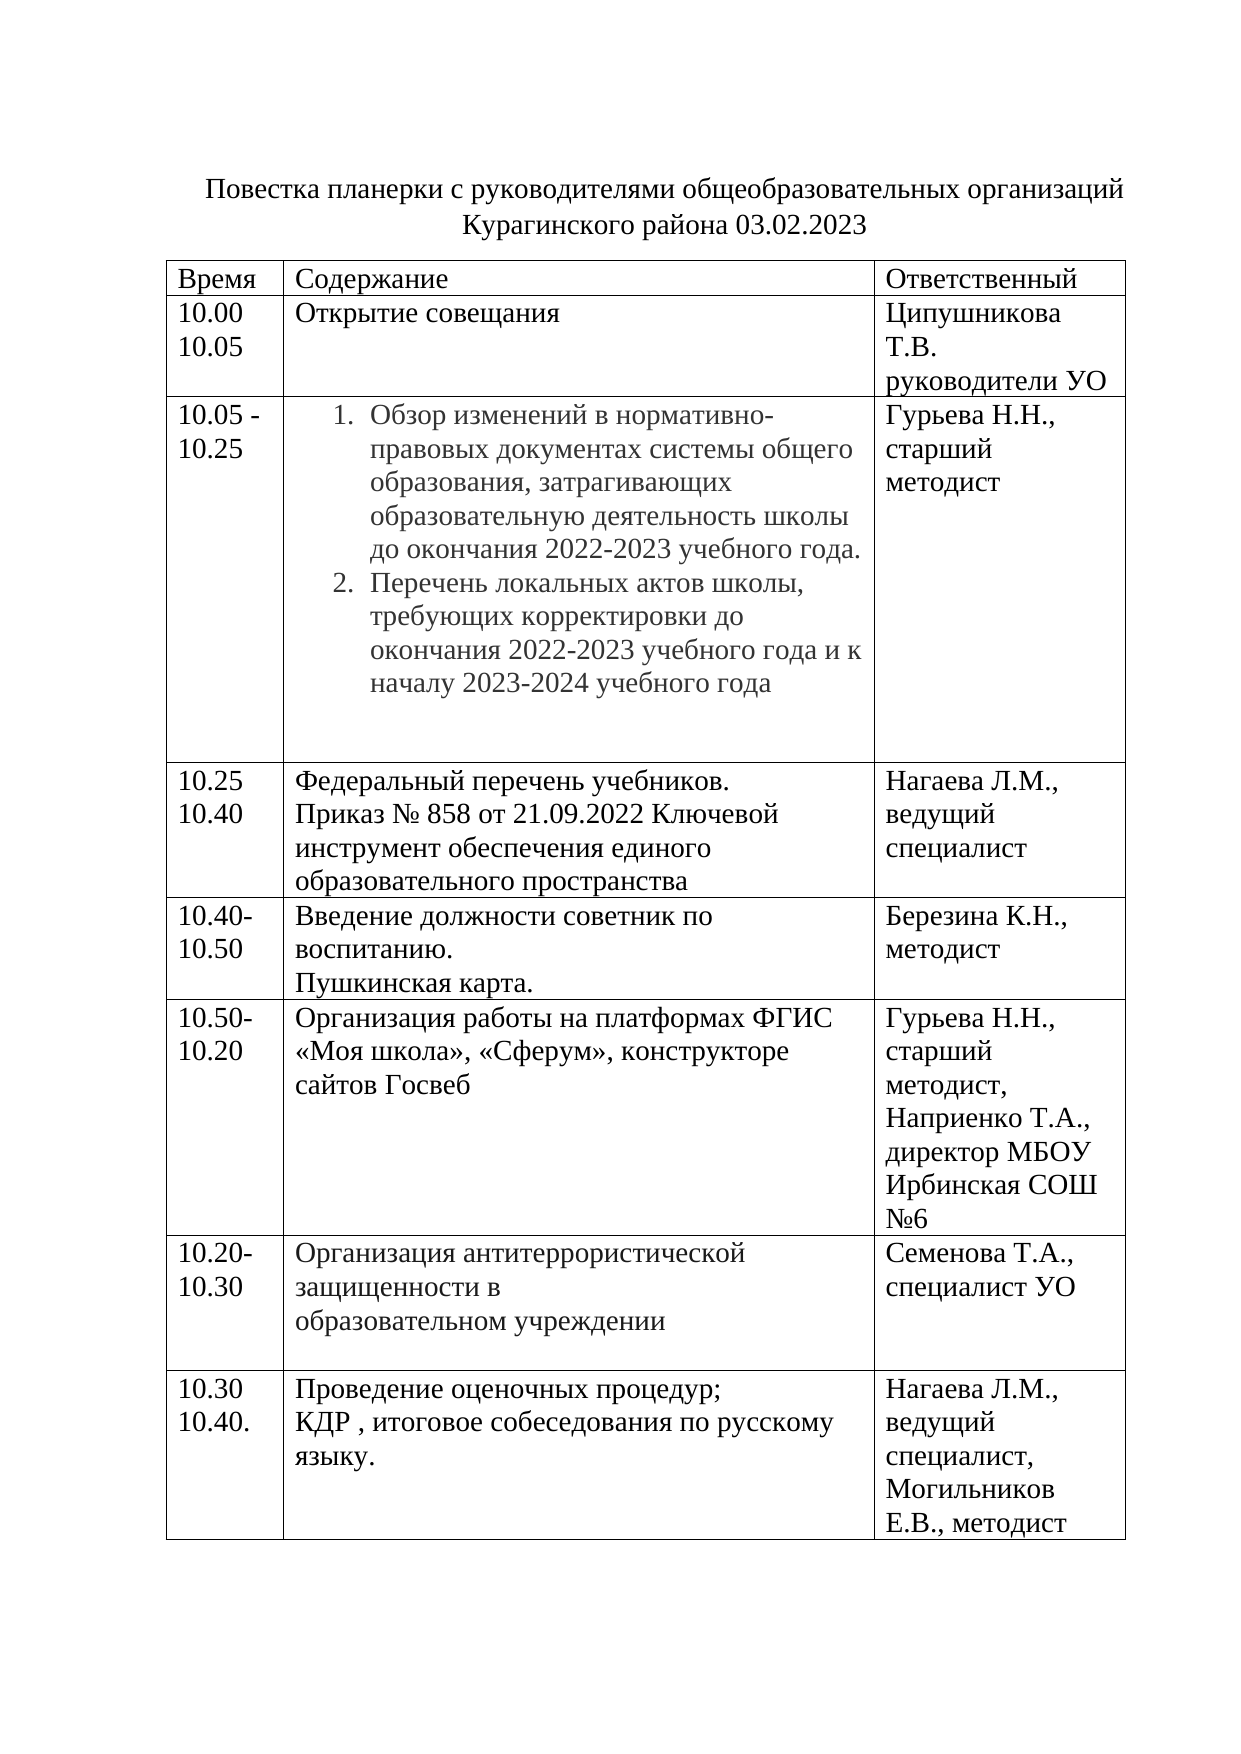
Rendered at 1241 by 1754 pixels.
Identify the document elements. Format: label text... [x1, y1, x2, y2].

table_cell Березина К.Н., методист [875, 898, 1125, 999]
table_cell Семенова Т.А., специалист УО [875, 1236, 1125, 1370]
table_cell 10.00 10.05 [167, 296, 283, 396]
table_cell Нагаева Л.М., ведущий специалист, Могильников Е.В., методист [875, 1371, 1125, 1538]
table_cell Организация антитеррористической защищенности в образовательном учреждении [284, 1236, 874, 1370]
table_cell Введение должности советник по воспитанию. Пушкинская карта. [284, 898, 874, 999]
table_cell 10.25 10.40 [167, 763, 283, 897]
table_cell 10.30 10.40. [167, 1371, 283, 1538]
table_cell Федеральный перечень учебников. Приказ № 858 от 21.09.2022 Ключевой инструмент обеспечения единого образовательного пространства [284, 763, 874, 897]
table_cell Ципушникова Т.В. руководители УО [875, 296, 1125, 396]
table_header Содержание [284, 261, 874, 294]
table_cell Нагаева Л.М., ведущий специалист [875, 763, 1125, 897]
table_header Время [167, 261, 283, 294]
table_cell Открытие совещания [284, 296, 874, 396]
table_cell 10.20-10.30 [167, 1236, 283, 1370]
table_cell Обзор изменений в нормативно-правовых документах системы общего образования, затрагивающих образовательную деятельность школы до окончания 2022-2023 учебного года. Перечень локальных актов школы, требующих корректировки до окончания 2022-2023 учебного года и к началу 2023-2024 учебного года [284, 397, 874, 762]
table_cell Гурьева Н.Н., старший методист [875, 397, 1125, 762]
table_cell Гурьева Н.Н., старший методист, Наприенко Т.А., директор МБОУ Ирбинская СОШ №6 [875, 1000, 1125, 1234]
table_cell 10.05 -10.25 [167, 397, 283, 762]
table_cell Организация работы на платформах ФГИС «Моя школа», «Сферум», конструкторе сайтов Госвеб [284, 1000, 874, 1234]
table_cell 10.40-10.50 [167, 898, 283, 999]
table_cell Проведение оценочных процедур; КДР , итоговое собеседования по русскому языку. [284, 1371, 874, 1538]
table_header Ответственный [875, 261, 1125, 294]
text Повестка планерки с руководителями общеобразовательных организаций Курагинского района 03.02.2023 [177, 171, 1152, 241]
table_cell 10.50-10.20 [167, 1000, 283, 1234]
